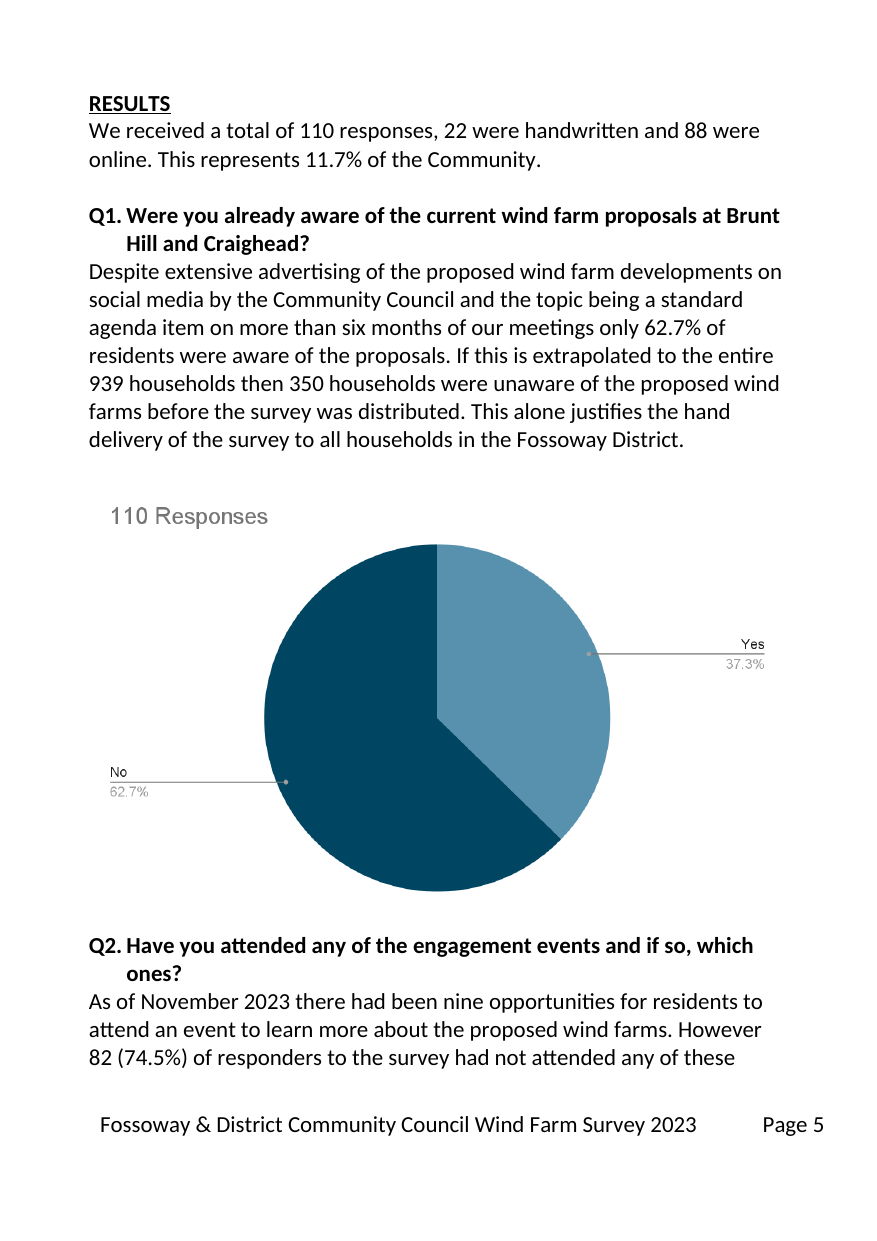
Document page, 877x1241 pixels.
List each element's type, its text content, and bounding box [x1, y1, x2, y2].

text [89, 987, 788, 1071]
list Were you already aware of the current wind farm proposals at Brunt Hill and Craighead? [89, 201, 788, 257]
list Have you attended any of the engagement events and if so, which ones? [89, 931, 788, 987]
text RESULTS [89, 89, 788, 117]
text We received a total of 110 responses, 22 were handwritten and 88 were online. This represents 11.7% of the Community. [89, 117, 788, 173]
picture [88, 481, 786, 913]
text Despite extensive advertising of the proposed wind farm developments on social media by the Community Council and the topic being a standard agenda item on more than six months of our meetings only 62.7% of residents were aware of the proposals. If this is extrapolated to the entire 939 households then 350 households were unaware of the proposed wind farms before the survey was distributed. This alone justifies the hand delivery of the survey to all households in the Fossoway District. [89, 257, 788, 453]
